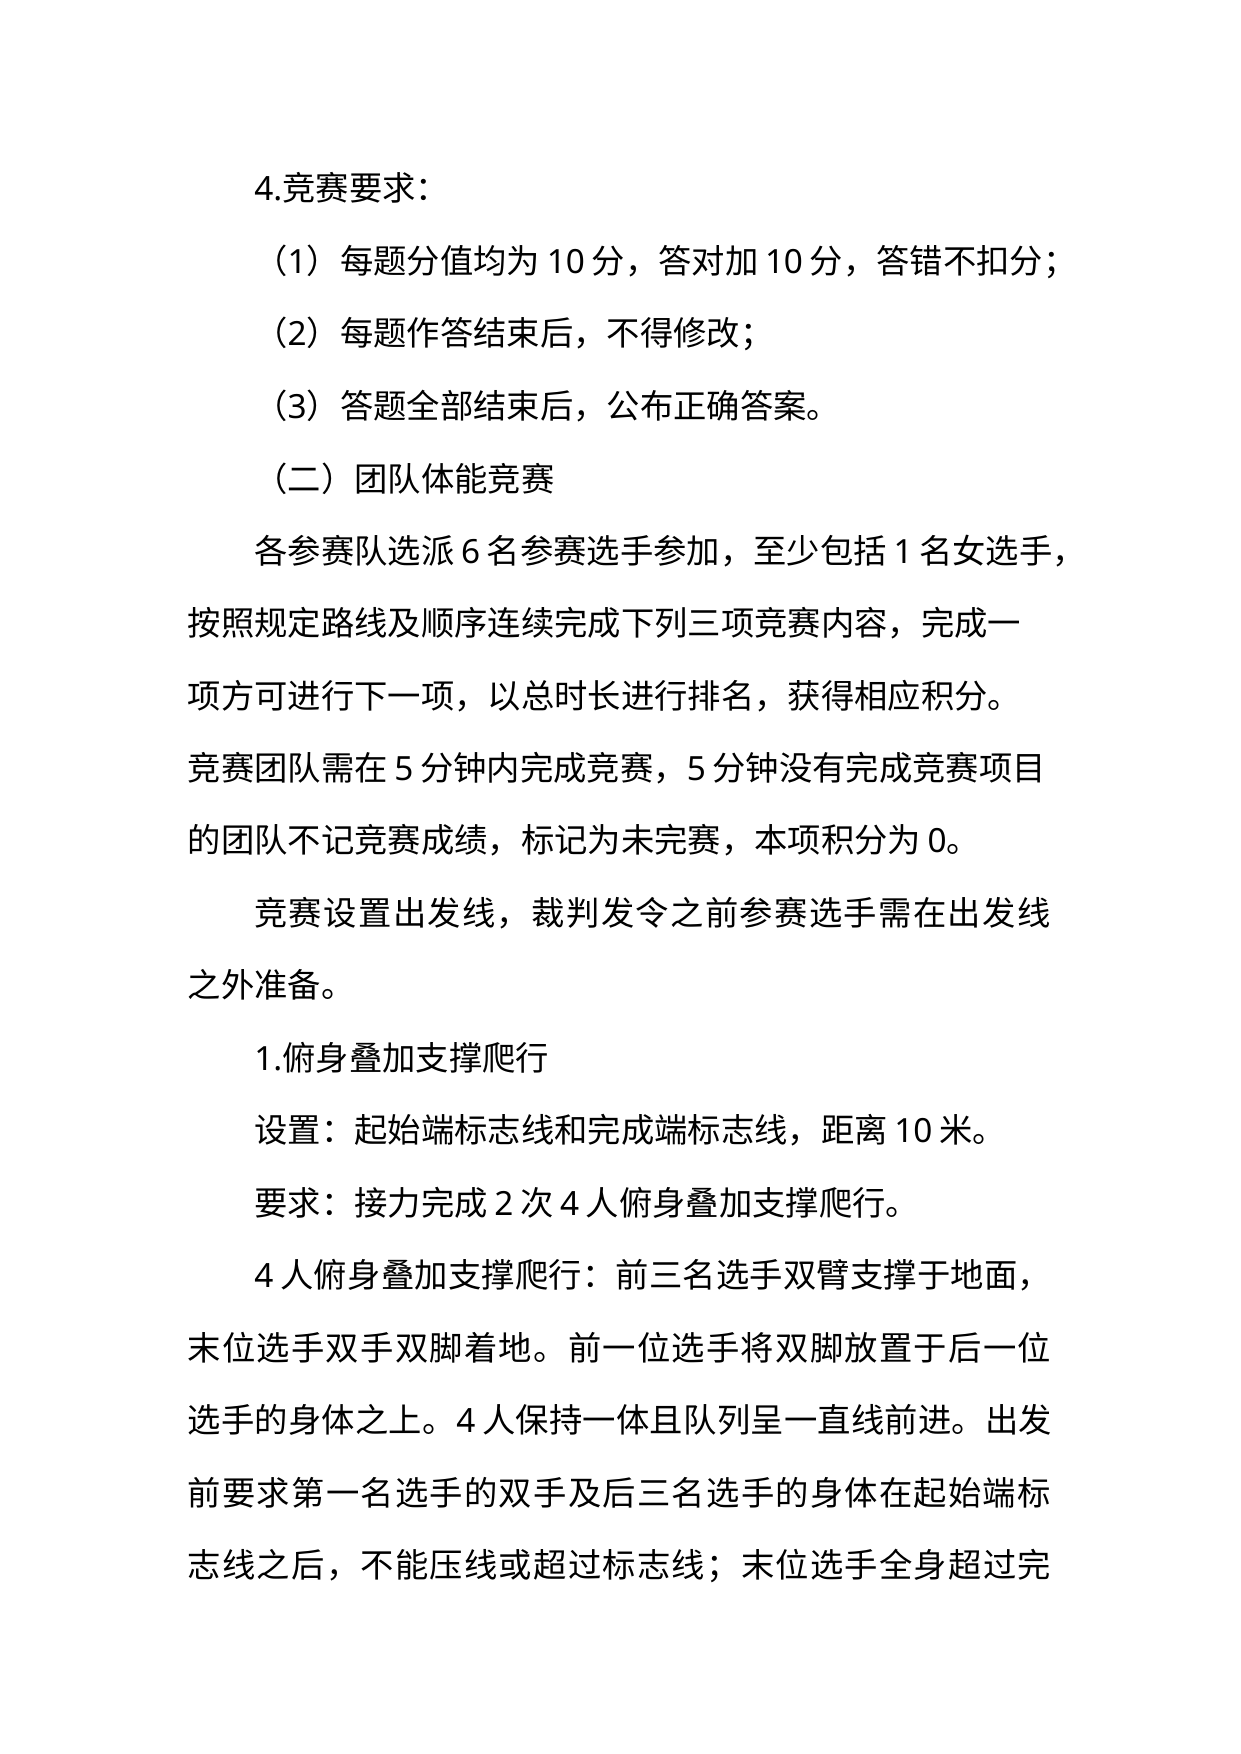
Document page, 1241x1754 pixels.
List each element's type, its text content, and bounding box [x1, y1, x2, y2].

text 竞赛设置出发线，裁判发令之前参赛选手需在出发线之外准备。 [187, 887, 1053, 1007]
text （二）团队体能竞赛 [187, 452, 1053, 501]
text （2）每题作答结束后，不得修改； [187, 307, 1053, 356]
text （3）答题全部结束后，公布正确答案。 [187, 380, 1053, 428]
text （1）每题分值均为10分，答对加10分，答错不扣分； [187, 234, 1053, 283]
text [187, 1249, 1053, 1587]
text 4.竞赛要求： [187, 162, 1053, 210]
text 各参赛队选派6名参赛选手参加，至少包括1名女选手，按照规定路线及顺序连续完成下列三项竞赛内容，完成一项方可进行下一项，以总时长进行排名，获得相应积分。竞赛团队需在5分钟内完成竞赛，5分钟没有完成竞赛项目的团队不记竞赛成绩，标记为未完赛，本项积分为0。 [187, 525, 1053, 863]
text 要求：接力完成2次4人俯身叠加支撑爬行。 [187, 1177, 1053, 1225]
text 1.俯身叠加支撑爬行 [187, 1031, 1053, 1080]
text 设置：起始端标志线和完成端标志线，距离10米。 [187, 1104, 1053, 1152]
